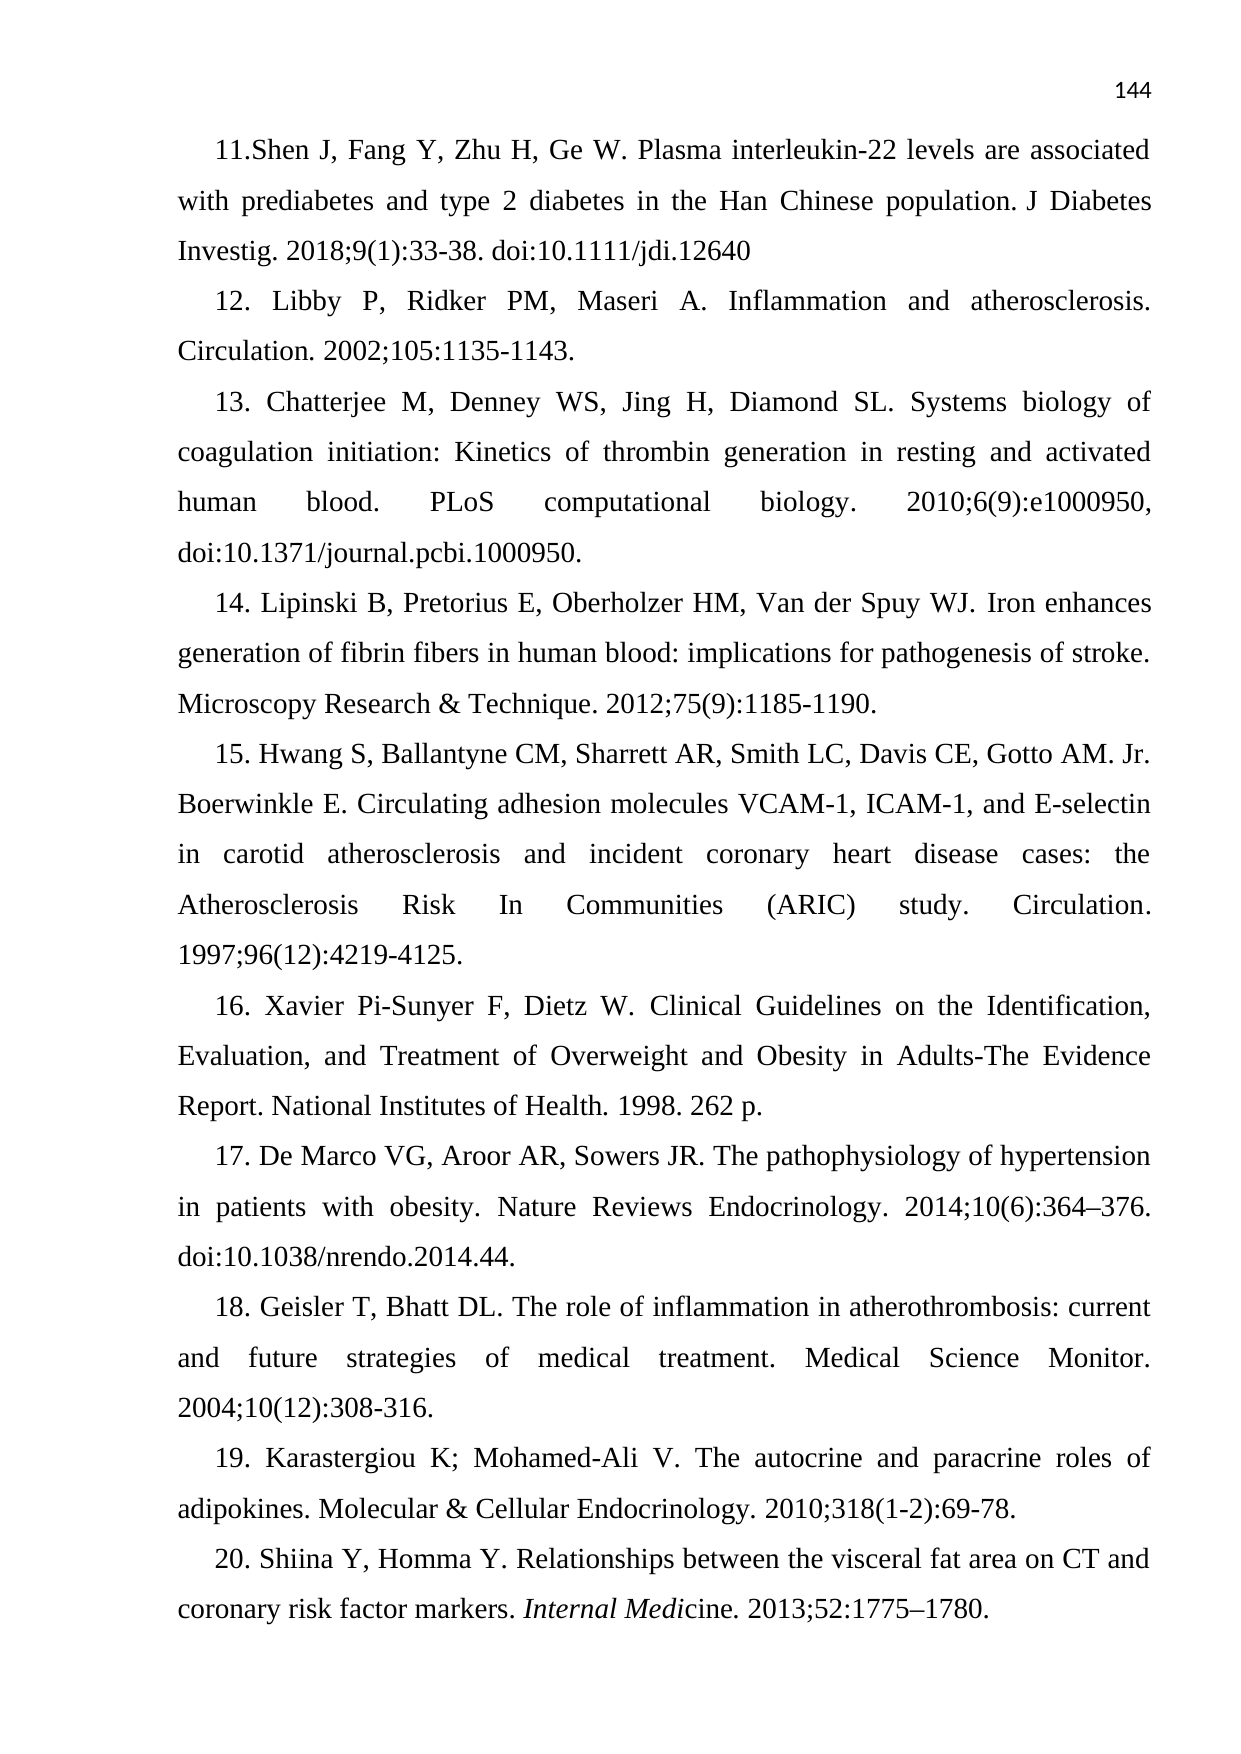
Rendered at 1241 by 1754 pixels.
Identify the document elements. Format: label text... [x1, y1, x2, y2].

list De Marco VG, Aroor AR, Sowers JR. The pathophysiology of hypertension in patients with obesity. Nature Reviews Endocrinology. 2014;10(6):364–376. doi:10.1038/nrendo.2014.44. [177, 1138, 1152, 1189]
list Shen J, Fang Y, Zhu H, Ge W. Plasma interleukin-22 levels are associated with prediabetes and type 2 diabetes in the Han Chinese population. J Diabetes Investig. 2018;9(1):33-38. doi:10.1111/jdi.12640 [177, 132, 1152, 266]
list Geisler T, Bhatt DL. The role of inflammation in atherothrombosis: current and future strategies of medical treatment. Medical Science Monitor. 2004;10(12):308-316. [177, 1289, 1152, 1424]
list Chatterjee M, Denney WS, Jing H, Diamond SL. Systems biology of coagulation initiation: Kinetics of thrombin generation in resting and activated human blood. PLoS computational biology. 2010;6(9):e1000950, doi:10.1371/journal.pcbi.1000950. [177, 384, 1152, 568]
list Lipinski B, Pretorius E, Oberholzer HM, Van der Spuy WJ. Iron enhances generation of fibrin fibers in human blood: implications for pathogenesis of stroke. Microscopy Research & Technique. 2012;75(9):1185-1190. [177, 585, 1152, 719]
list Shiina Y, Homma Y. Relationships between the visceral fat area on CT and coronary risk factor markers. Internal Medicine. 2013;52:1775–1780. [177, 1541, 1152, 1625]
list Libby P, Ridker PM, Maseri A. Inflammation and atherosclerosis. Circulation. 2002;105:1135-1143. [177, 283, 1152, 367]
list De Marco VG, Aroor AR, Sowers JR. The pathophysiology of hypertension in patients with obesity. Nature Reviews Endocrinology. 2014;10(6):364–376. doi:10.1038/nrendo.2014.44. [177, 1222, 1152, 1273]
list Hwang S, Ballantyne CM, Sharrett AR, Smith LC, Davis CE, Gotto AM. Jr. Boerwinkle E. Circulating adhesion molecules VCAM-1, ICAM-1, and E-selectin in carotid atherosclerosis and incident coronary heart disease cases: the Atherosclerosis Risk In Communities (ARIC) study. Circulation. 1997;96(12):4219-4125. [177, 736, 1152, 971]
list Karastergiou K; Mohamed-Ali V. The autocrine and paracrine roles of adipokines. Molecular & Cellular Endocrinology. 2010;318(1-2):69-78. [177, 1440, 1152, 1524]
list Xavier Pi-Sunyer F, Dietz W. Clinical Guidelines on the Identification, Evaluation, and Treatment of Overweight and Obesity in Adults-The Evidence Report. National Institutes of Health. 1998. 262 p. [177, 988, 1152, 1122]
